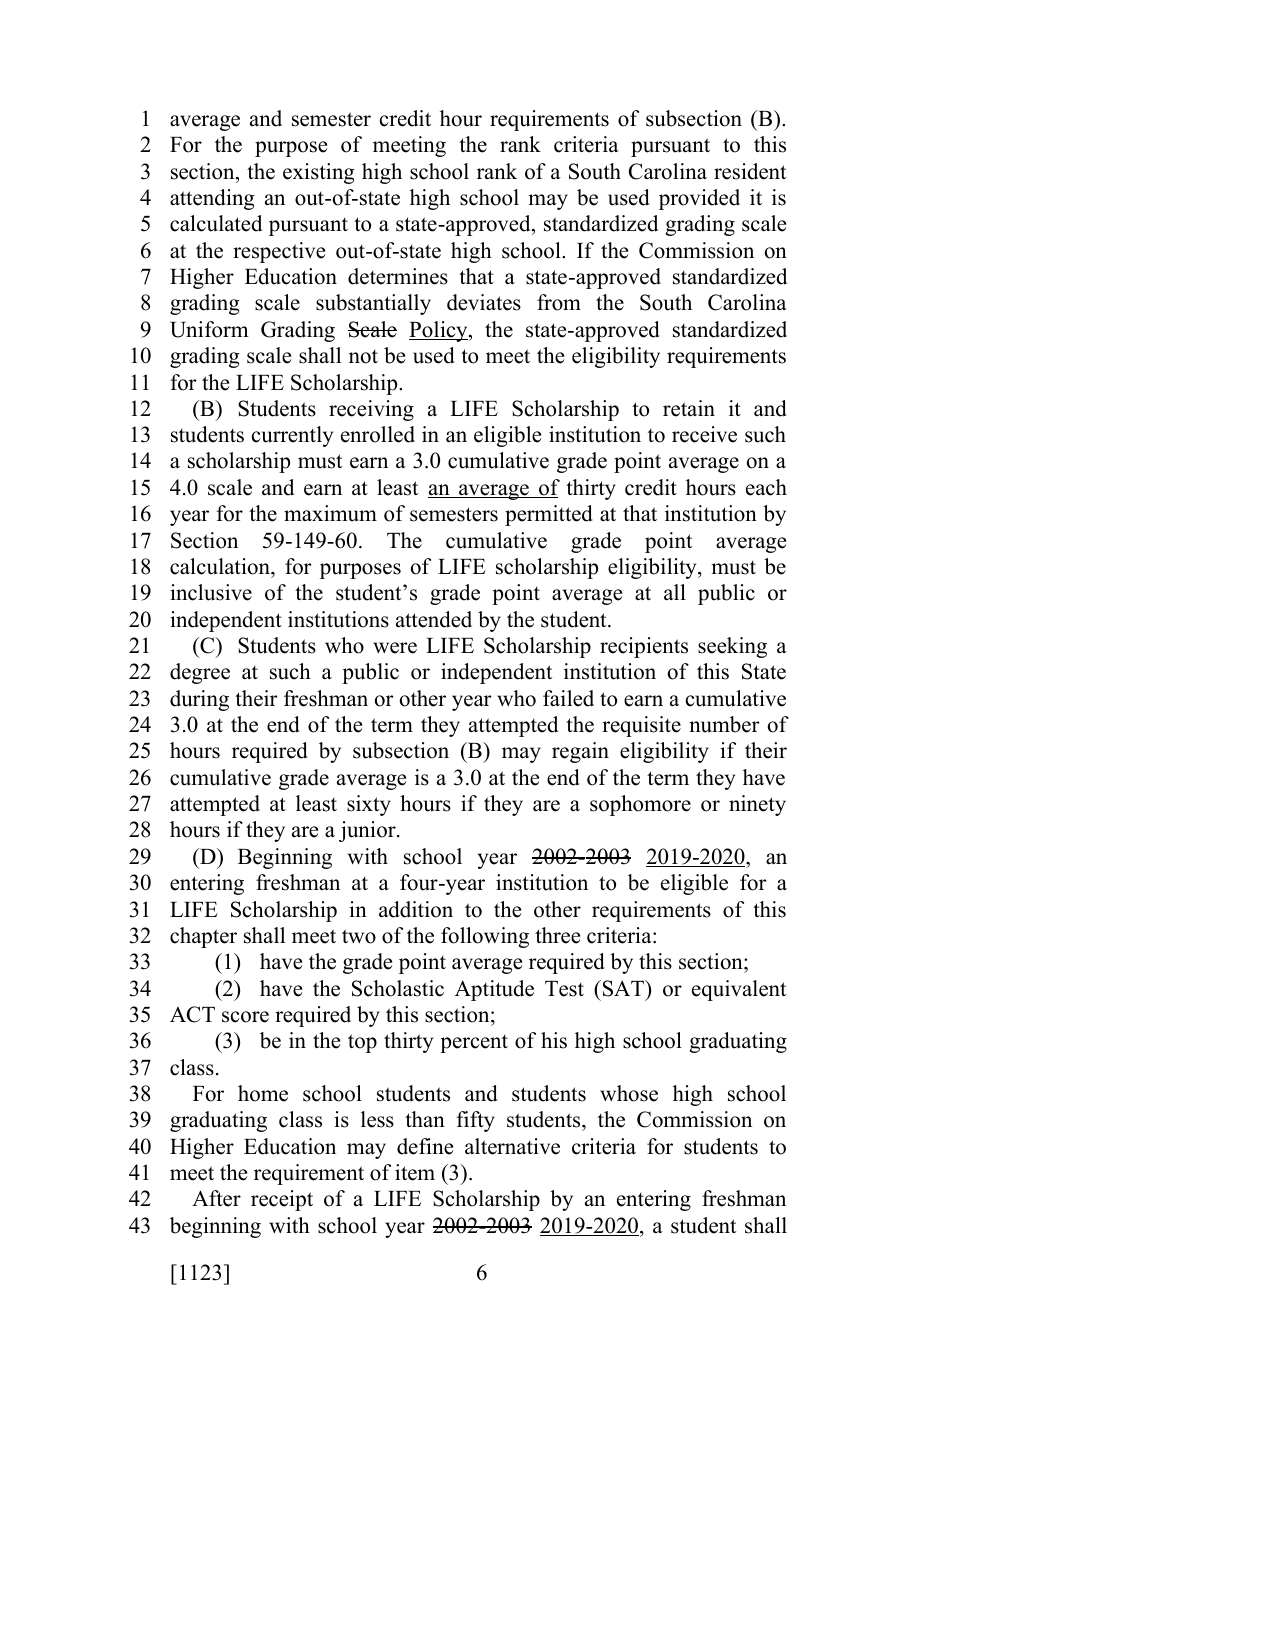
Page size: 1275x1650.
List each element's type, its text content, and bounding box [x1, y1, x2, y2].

text For home school students and students whose high school graduating class is less than fifty students, the Commission on Higher Education may define alternative criteria for students to meet the requirement of item (3). [169, 1080, 787, 1186]
text (D) Beginning with school year 2002-2003 2019-2020, an entering freshman at a four-year institution to be eligible for a LIFE Scholarship in addition to the other requirements of this chapter shall meet two of the following three criteria: [169, 843, 787, 948]
text (C) Students who were LIFE Scholarship recipients seeking a degree at such a public or independent institution of this State during their freshman or other year who failed to earn a cumulative 3.0 at the end of the term they attempted the requisite number of hours required by subsection (B) may regain eligibility if their cumulative grade average is a 3.0 at the end of the term they have attempted at least sixty hours if they are a sophomore or ninety hours if they are a junior. [169, 632, 787, 843]
text (3) be in the top thirty percent of his high school graduating class. [169, 1027, 787, 1080]
text (2) have the Scholastic Aptitude Test (SAT) or equivalent ACT score required by this section; [169, 975, 787, 1027]
text (1) have the grade point average required by this section; [169, 948, 787, 975]
text (B) Students receiving a LIFE Scholarship to retain it and students currently enrolled in an eligible institution to receive such a scholarship must earn a 3.0 cumulative grade point average on a 4.0 scale and earn at least an average of thirty credit hours each year for the maximum of semesters permitted at that institution by Section 59-149-60. The cumulative grade point average calculation, for purposes of LIFE scholarship eligibility, must be inclusive of the student’s grade point average at all public or independent institutions attended by the student. [169, 395, 787, 632]
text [169, 1186, 787, 1238]
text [169, 105, 787, 395]
